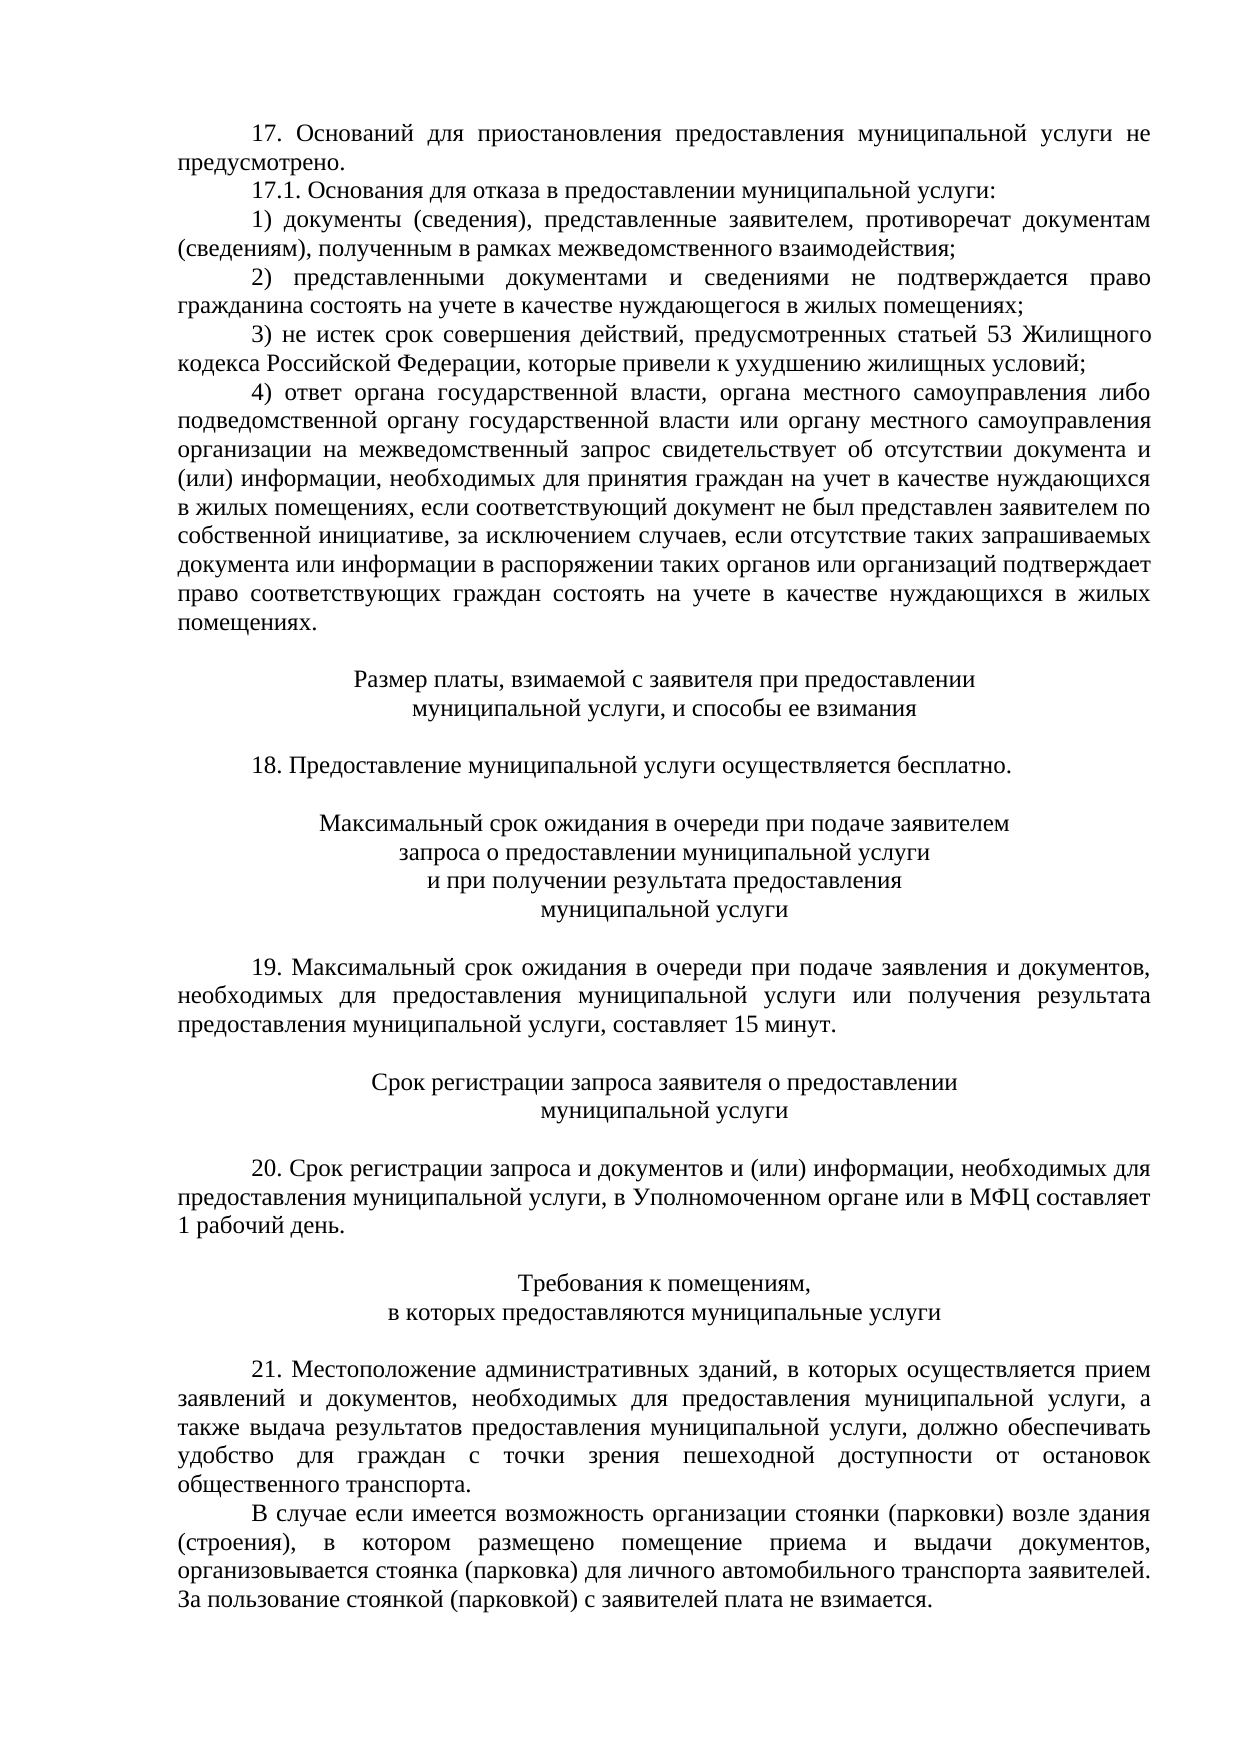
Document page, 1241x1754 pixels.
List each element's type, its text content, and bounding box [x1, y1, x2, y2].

text 19. Максимальный срок ожидания в очереди при подаче заявления и документов, необходимых для предоставления муниципальной услуги или получения результата предоставления муниципальной услуги, составляет 15 минут. [177, 952, 1152, 1038]
text 1) документы (сведения), представленные заявителем, противоречат документам (сведениям), полученным в рамках межведомственного взаимодействия; [177, 204, 1152, 262]
text 2) представленными документами и сведениями не подтверждается право гражданина состоять на учете в качестве нуждающегося в жилых помещениях; [177, 262, 1152, 319]
text муниципальной услуги [177, 894, 1152, 923]
text муниципальной услуги [177, 1096, 1152, 1124]
text Требования к помещениям, [177, 1268, 1152, 1297]
text и при получении результата предоставления [177, 866, 1152, 894]
text Срок регистрации запроса заявителя о предоставлении [177, 1067, 1152, 1096]
text Размер платы, взимаемой с заявителя при предоставлении [177, 664, 1152, 693]
text 3) не истек срок совершения действий, предусмотренных статьей 53 Жилищного кодекса Российской Федерации, которые привели к ухудшению жилищных условий; [177, 319, 1152, 377]
text 21. Местоположение административных зданий, в которых осуществляется прием заявлений и документов, необходимых для предоставления муниципальной услуги, а также выдача результатов предоставления муниципальной услуги, должно обеспечивать удобство для граждан с точки зрения пешеходной доступности от остановок общественного транспорта. [177, 1354, 1152, 1498]
text запроса о предоставлении муниципальной услуги [177, 837, 1152, 866]
text 4) ответ органа государственной власти, органа местного самоуправления либо подведомственной органу государственной власти или органу местного самоуправления организации на межведомственный запрос свидетельствует об отсутствии документа и (или) информации, необходимых для принятия граждан на учет в качестве нуждающихся в жилых помещениях, если соответствующий документ не был представлен заявителем по собственной инициативе, за исключением случаев, если отсутствие таких запрашиваемых документа или информации в распоряжении таких органов или организаций подтверждает право соответствующих граждан состоять на учете в качестве нуждающихся в жилых помещениях. [177, 377, 1152, 636]
text 17. Оснований для приостановления предоставления муниципальной услуги не предусмотрено. [177, 118, 1152, 176]
text муниципальной услуги, и способы ее взимания [177, 693, 1152, 722]
text 18. Предоставление муниципальной услуги осуществляется бесплатно. [177, 751, 1152, 779]
text 17.1. Основания для отказа в предоставлении муниципальной услуги: [177, 176, 1152, 204]
text В случае если имеется возможность организации стоянки (парковки) возле здания (строения), в котором размещено помещение приема и выдачи документов, организовывается стоянка (парковка) для личного автомобильного транспорта заявителей. За пользование стоянкой (парковкой) с заявителей плата не взимается. [177, 1498, 1152, 1613]
text в которых предоставляются муниципальные услуги [177, 1297, 1152, 1326]
text 20. Срок регистрации запроса и документов и (или) информации, необходимых для предоставления муниципальной услуги, в Уполномоченном органе или в МФЦ составляет 1 рабочий день. [177, 1153, 1152, 1239]
text Максимальный срок ожидания в очереди при подаче заявителем [177, 808, 1152, 837]
